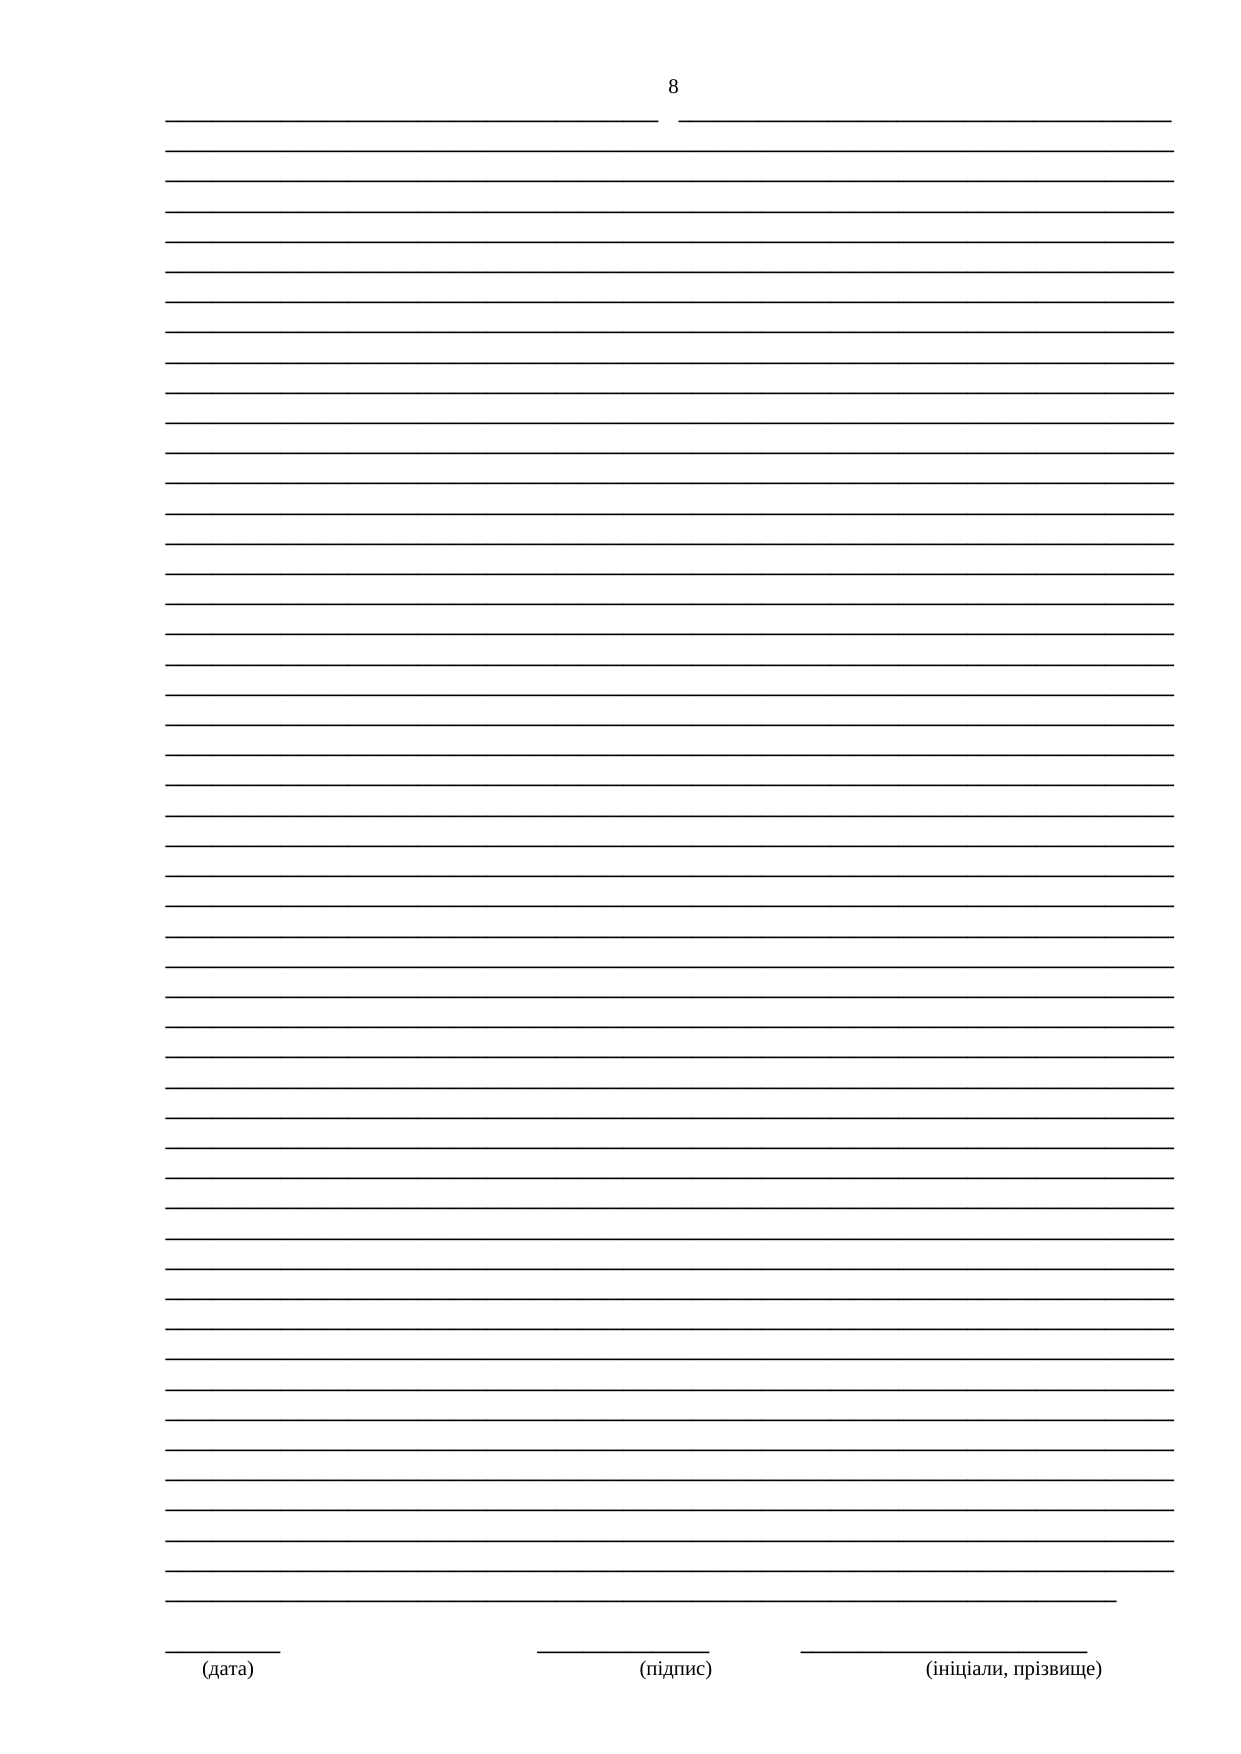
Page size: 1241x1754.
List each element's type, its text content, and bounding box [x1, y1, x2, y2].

text (дата) (підпис) (ініціали, прізвище) [165, 1656, 1181, 1679]
text __________ _______________ _________________________ [165, 1629, 1181, 1656]
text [165, 98, 1181, 1604]
